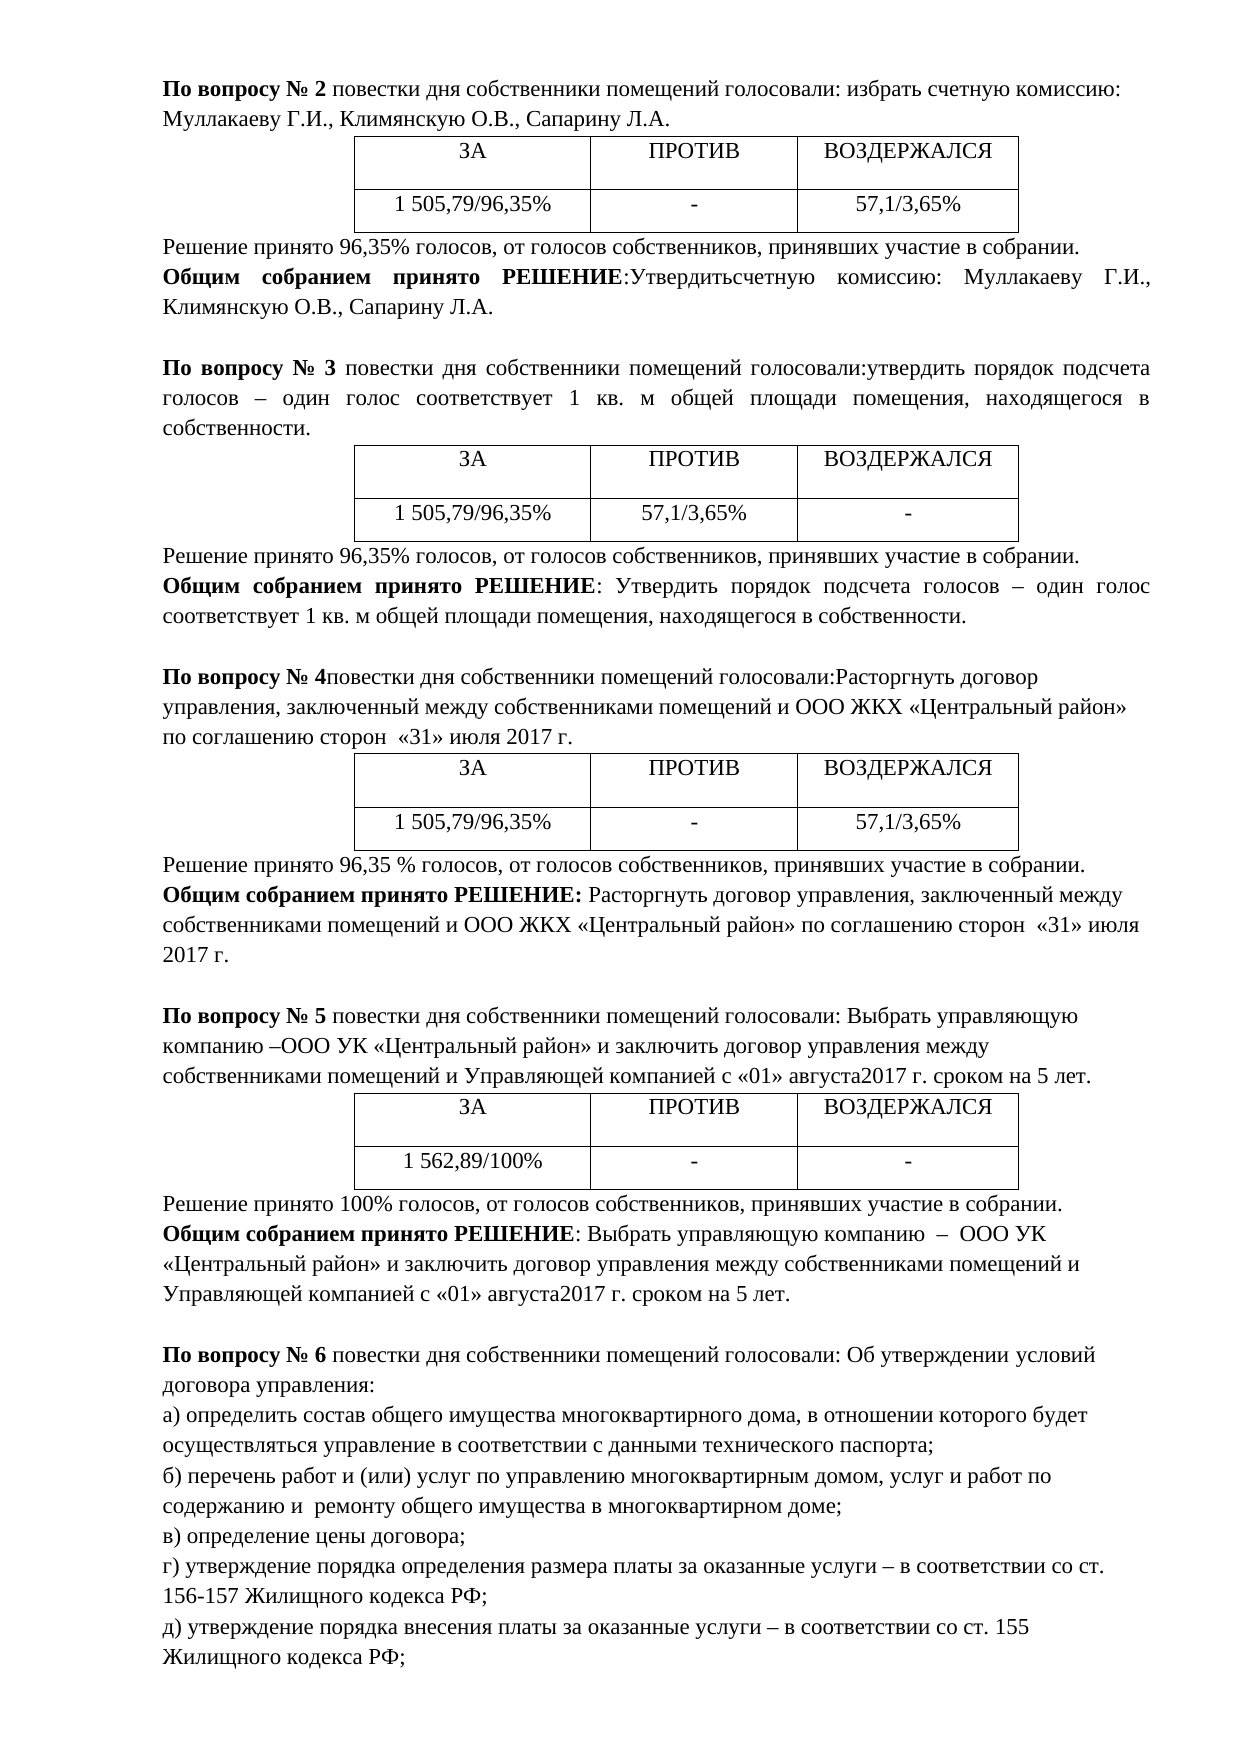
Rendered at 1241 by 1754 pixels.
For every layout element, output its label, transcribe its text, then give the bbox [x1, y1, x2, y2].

list Муллакаеву Г.И., Климянскую О.В., Сапарину Л.А. [162, 105, 1152, 132]
text Общим собранием принято РЕШЕНИЕ: Утвердить порядок подсчета голосов – один голос соответствует 1 кв. м общей площади помещения, находящегося в собственности. [162, 572, 1152, 629]
text Решение принято 96,35 % голосов, от голосов собственников, принявших участие в собрании. [162, 851, 1152, 877]
text в) определение цены договора; [162, 1522, 1152, 1548]
table_header ПРОТИВ [591, 137, 797, 189]
table_cell - [591, 1147, 797, 1189]
list Общим собранием принято РЕШЕНИЕ:Утвердитьсчетную комиссию: Муллакаеву Г.И., Климянскую О.В., Сапарину Л.А. [162, 263, 1152, 320]
list По вопросу № 3 повестки дня собственники помещений голосовали:утвердить порядок подсчета голосов – один голос соответствует 1 кв. м общей площади помещения, находящегося в собственности. [162, 354, 1152, 441]
text Общим собранием принято РЕШЕНИЕ: Выбрать управляющую компанию – ООО УК «Центральный район» и заключить договор управления между собственниками помещений и Управляющей компанией с «01» августа2017 г. сроком на 5 лет. [162, 1220, 1152, 1307]
table_header ЗА [355, 1094, 590, 1146]
table_cell - [798, 1147, 1018, 1189]
table_header ЗА [355, 137, 590, 189]
table_header ПРОТИВ [591, 446, 797, 498]
text Общим собранием принято РЕШЕНИЕ: Расторгнуть договор управления, заключенный между собственниками помещений и ООО ЖКХ «Центральный район» по соглашению сторон «31» июля 2017 г. [162, 881, 1152, 968]
text б) перечень работ и (или) услуг по управлению многоквартирным домом, услуг и работ по содержанию и ремонту общего имущества в многоквартирном доме; [162, 1462, 1152, 1518]
table_cell - [798, 499, 1018, 541]
list По вопросу № 2 повестки дня собственники помещений голосовали: избрать счетную комиссию: [162, 75, 1152, 102]
table_cell - [591, 190, 797, 232]
table_header ВОЗДЕРЖАЛСЯ [798, 754, 1018, 807]
table_header ПРОТИВ [591, 754, 797, 807]
text Решение принято 100% голосов, от голосов собственников, принявших участие в собрании. [162, 1190, 1152, 1216]
text По вопросу № 6 повестки дня собственники помещений голосовали: Об утверждении условий договора управления: [162, 1341, 1152, 1397]
table_header ВОЗДЕРЖАЛСЯ [798, 446, 1018, 498]
table_header ЗА [355, 754, 590, 807]
table_header ВОЗДЕРЖАЛСЯ [798, 137, 1018, 189]
text г) утверждение порядка определения размера платы за оказанные услуги – в соответствии со ст. 156-157 Жилищного кодекса РФ; [162, 1552, 1152, 1609]
table_cell 57,1/3,65% [798, 190, 1018, 232]
table_header ЗА [355, 446, 590, 498]
text По вопросу № 5 повестки дня собственники помещений голосовали: Выбрать управляющую компанию –ООО УК «Центральный район» и заключить договор управления между собственниками помещений и Управляющей компанией с «01» августа2017 г. сроком на 5 лет. [162, 1002, 1152, 1088]
text Решение принято 96,35% голосов, от голосов собственников, принявших участие в собрании. [162, 542, 1152, 568]
text Решение принято 96,35% голосов, от голосов собственников, принявших участие в собрании. [162, 233, 1152, 259]
table_cell 57,1/3,65% [798, 808, 1018, 850]
table_cell 1 505,79/96,35% [355, 808, 590, 850]
table_cell 1 505,79/96,35% [355, 499, 590, 541]
text д) утверждение порядка внесения платы за оказанные услуги – в соответствии со ст. 155 Жилищного кодекса РФ; [162, 1613, 1152, 1669]
table_header ПРОТИВ [591, 1094, 797, 1146]
table_cell 1 562,89/100% [355, 1147, 590, 1189]
table_cell 57,1/3,65% [591, 499, 797, 541]
table_header ВОЗДЕРЖАЛСЯ [798, 1094, 1018, 1146]
table_cell 1 505,79/96,35% [355, 190, 590, 232]
table_cell - [591, 808, 797, 850]
text По вопросу № 4повестки дня собственники помещений голосовали:Расторгнуть договор управления, заключенный между собственниками помещений и ООО ЖКХ «Центральный район» по соглашению сторон «31» июля 2017 г. [162, 663, 1152, 749]
